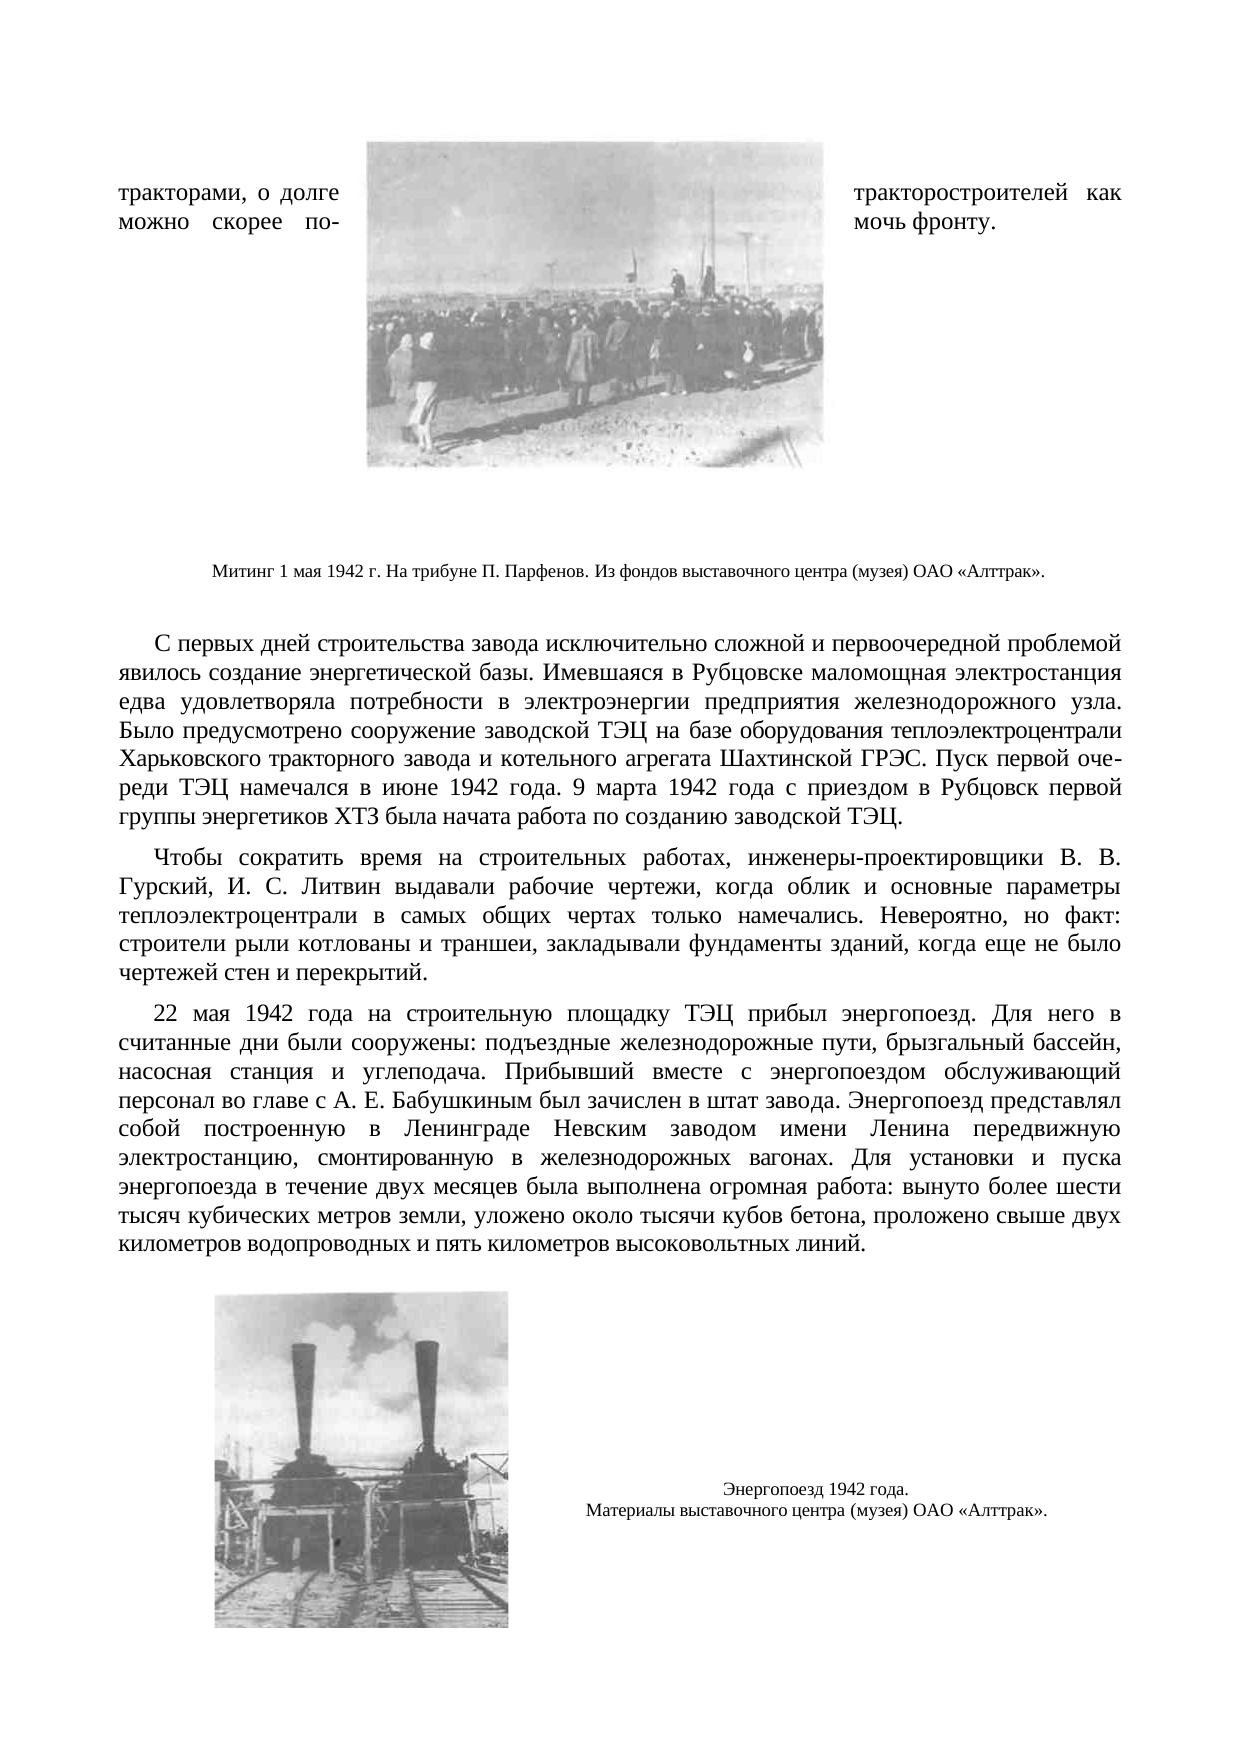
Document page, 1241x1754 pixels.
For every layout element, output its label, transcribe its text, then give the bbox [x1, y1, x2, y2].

picture [358, 134, 835, 476]
text Митинг 1 мая 1942 г. На трибуне П. Парфенов. Из фондов выставочного центра (музея) ОАО «Алттрак». [118, 560, 1050, 582]
text Материалы выставочного центра (музея) ОАО «Алттрак». [544, 1499, 1088, 1521]
text С первых дней строительства завода исключительно сложной и первоочередной проблемой явилось создание энергетической базы. Имевшаяся в Рубцовске маломощная электростанция едва удовлетворяла потребности в электроэнергии предприятия железнодорожного узла. Было предусмотрено сооружение заводской ТЭЦ на базе оборудования теплоэлектроцентрали Харьковского тракторного завода и котельного агрегата Шахтинской ГРЭС. Пуск первой очереди ТЭЦ намечался в июне 1942 года. 9 марта 1942 года с приездом в Рубцовск первой группы энергетиков ХТЗ была начата работа по созданию заводской ТЭЦ. [119, 628, 1122, 830]
text 22 мая 1942 года на строительную площадку ТЭЦ прибыл энергопоезд. Для него в считанные дни были сооружены: подъездные железнодорожные пути, брызгальный бассейн, насосная станция и углеподача. Прибывший вместе с энергопоездом обслуживающий персонал во главе с А. Е. Бабушкиным был зачислен в штат завода. Энергопоезд представлял собой построенную в Ленинграде Невским заводом имени Ленина передвижную электростанцию, смонтированную в железнодорожных вагонах. Для установки и пуска энергопоезда в течение двух месяцев была выполнена огромная работа: вынуто более шести тысяч кубических метров земли, уложено около тысячи кубов бетона, проложено свыше двух километров водопроводных и пять километров высоковольтных линий. [118, 998, 1122, 1257]
text Энергопоезд 1942 года. [544, 1477, 1087, 1499]
picture [214, 1291, 509, 1628]
text Чтобы сократить время на строительных работах, инженеры-проектировщики В. В. Гурский, И. С. Литвин выдавали рабочие чертежи, когда облик и основные параметры теплоэлектроцентрали в самых общих чертах только намечались. Невероятно, но факт: строители рыли котлованы и траншеи, закладывали фундаменты зданий, когда еще не было чертежей стен и перекрытий. [119, 842, 1122, 986]
